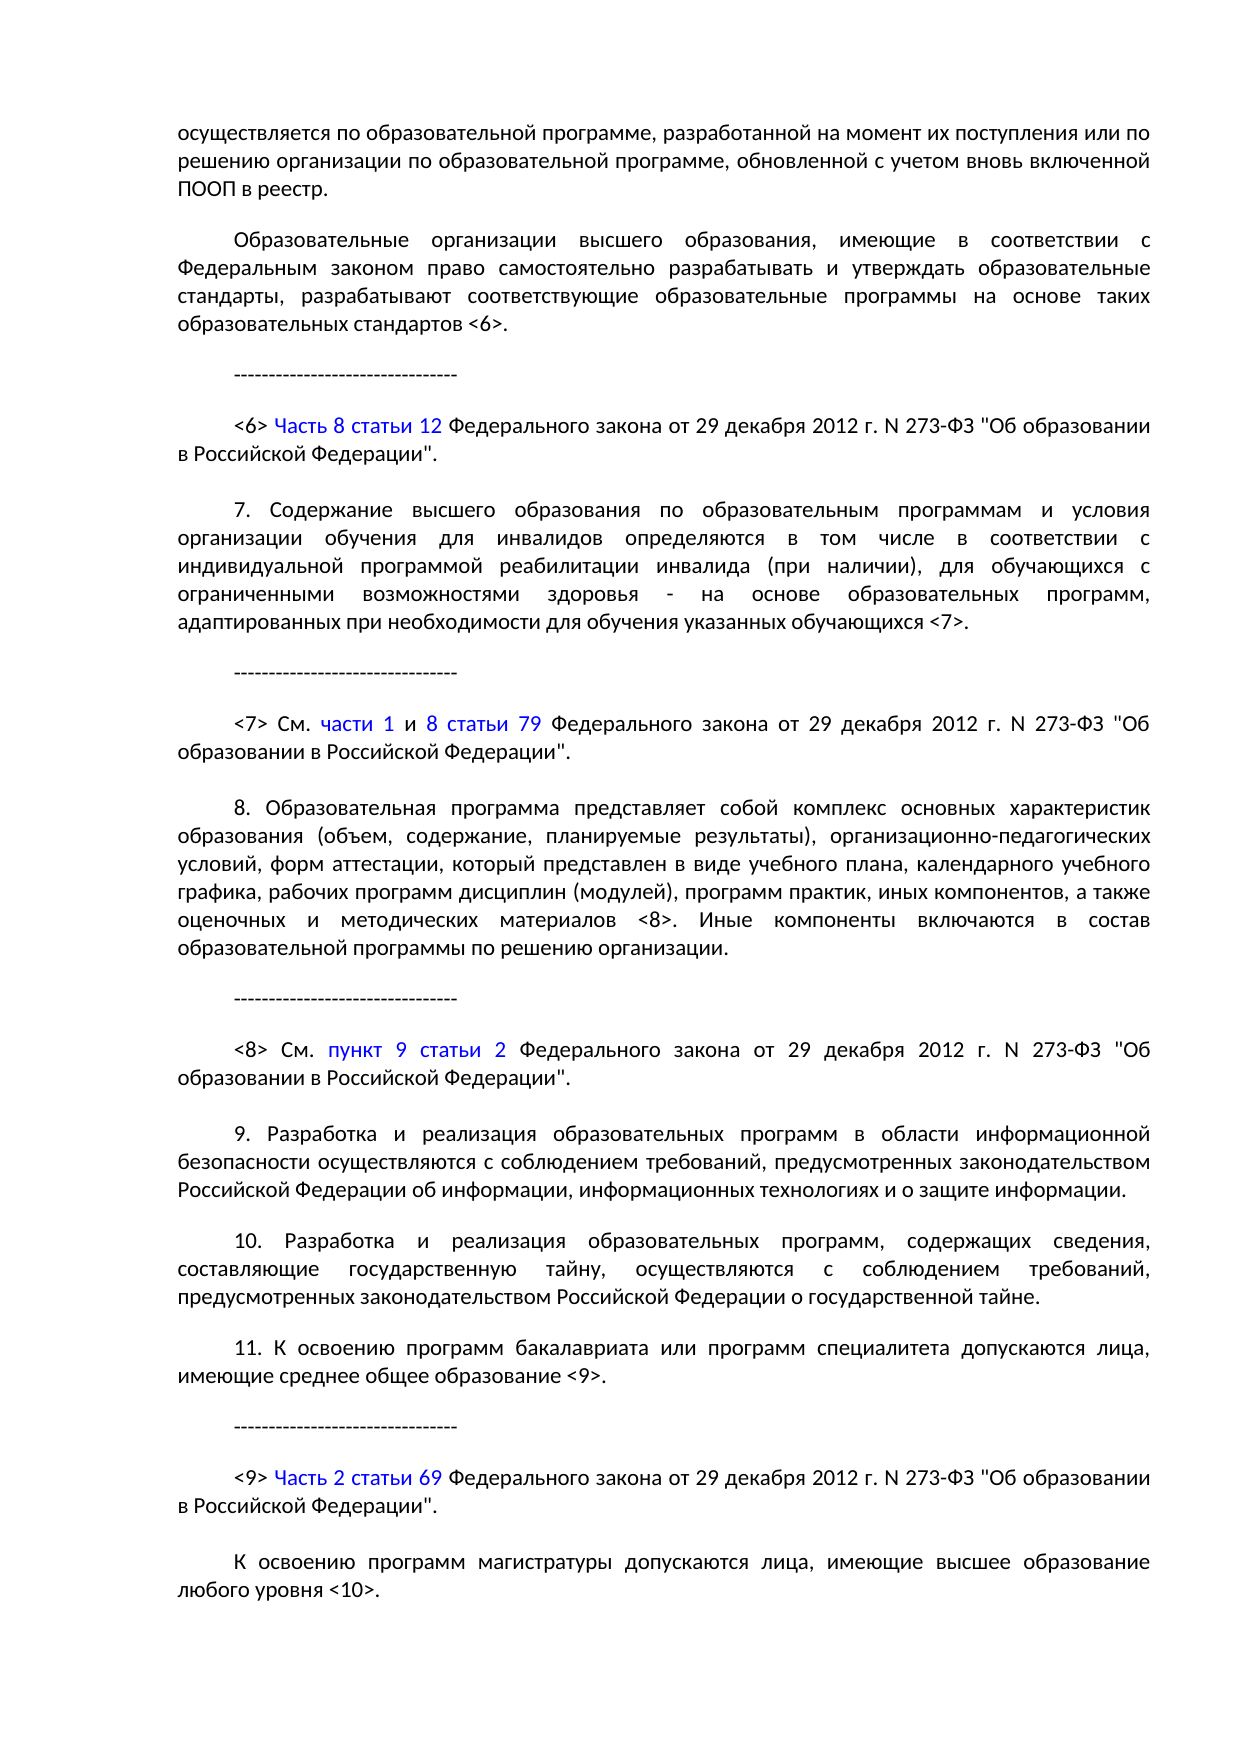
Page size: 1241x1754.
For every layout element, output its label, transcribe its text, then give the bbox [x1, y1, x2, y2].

text <6> Часть 8 статьи 12 Федерального закона от 29 декабря 2012 г. N 273-ФЗ "Об образовании в Российской Федерации". [177, 411, 1152, 467]
text Образовательные организации высшего образования, имеющие в соответствии с Федеральным законом право самостоятельно разрабатывать и утверждать образовательные стандарты, разрабатывают соответствующие образовательные программы на основе таких образовательных стандартов <6>. [177, 225, 1152, 337]
text -------------------------------- [177, 984, 1152, 1012]
text -------------------------------- [177, 658, 1152, 686]
text 9. Разработка и реализация образовательных программ в области информационной безопасности осуществляются с соблюдением требований, предусмотренных законодательством Российской Федерации об информации, информационных технологиях и о защите информации. [177, 1119, 1152, 1203]
text -------------------------------- [177, 1412, 1152, 1440]
text <7> См. части 1 и 8 статьи 79 Федерального закона от 29 декабря 2012 г. N 273-ФЗ "Об образовании в Российской Федерации". [177, 709, 1152, 765]
text -------------------------------- [177, 360, 1152, 388]
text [177, 118, 1152, 202]
text 7. Содержание высшего образования по образовательным программам и условия организации обучения для инвалидов определяются в том числе в соответствии с индивидуальной программой реабилитации инвалида (при наличии), для обучающихся с ограниченными возможностями здоровья - на основе образовательных программ, адаптированных при необходимости для обучения указанных обучающихся <7>. [177, 495, 1152, 635]
text <8> См. пункт 9 статьи 2 Федерального закона от 29 декабря 2012 г. N 273-ФЗ "Об образовании в Российской Федерации". [177, 1035, 1152, 1091]
text К освоению программ магистратуры допускаются лица, имеющие высшее образование любого уровня <10>. [177, 1547, 1152, 1603]
text 11. К освоению программ бакалавриата или программ специалитета допускаются лица, имеющие среднее общее образование <9>. [177, 1333, 1152, 1389]
text 10. Разработка и реализация образовательных программ, содержащих сведения, составляющие государственную тайну, осуществляются с соблюдением требований, предусмотренных законодательством Российской Федерации о государственной тайне. [177, 1226, 1152, 1310]
text 8. Образовательная программа представляет собой комплекс основных характеристик образования (объем, содержание, планируемые результаты), организационно-педагогических условий, форм аттестации, который представлен в виде учебного плана, календарного учебного графика, рабочих программ дисциплин (модулей), программ практик, иных компонентов, а также оценочных и методических материалов <8>. Иные компоненты включаются в состав образовательной программы по решению организации. [177, 793, 1152, 961]
text <9> Часть 2 статьи 69 Федерального закона от 29 декабря 2012 г. N 273-ФЗ "Об образовании в Российской Федерации". [177, 1463, 1152, 1519]
